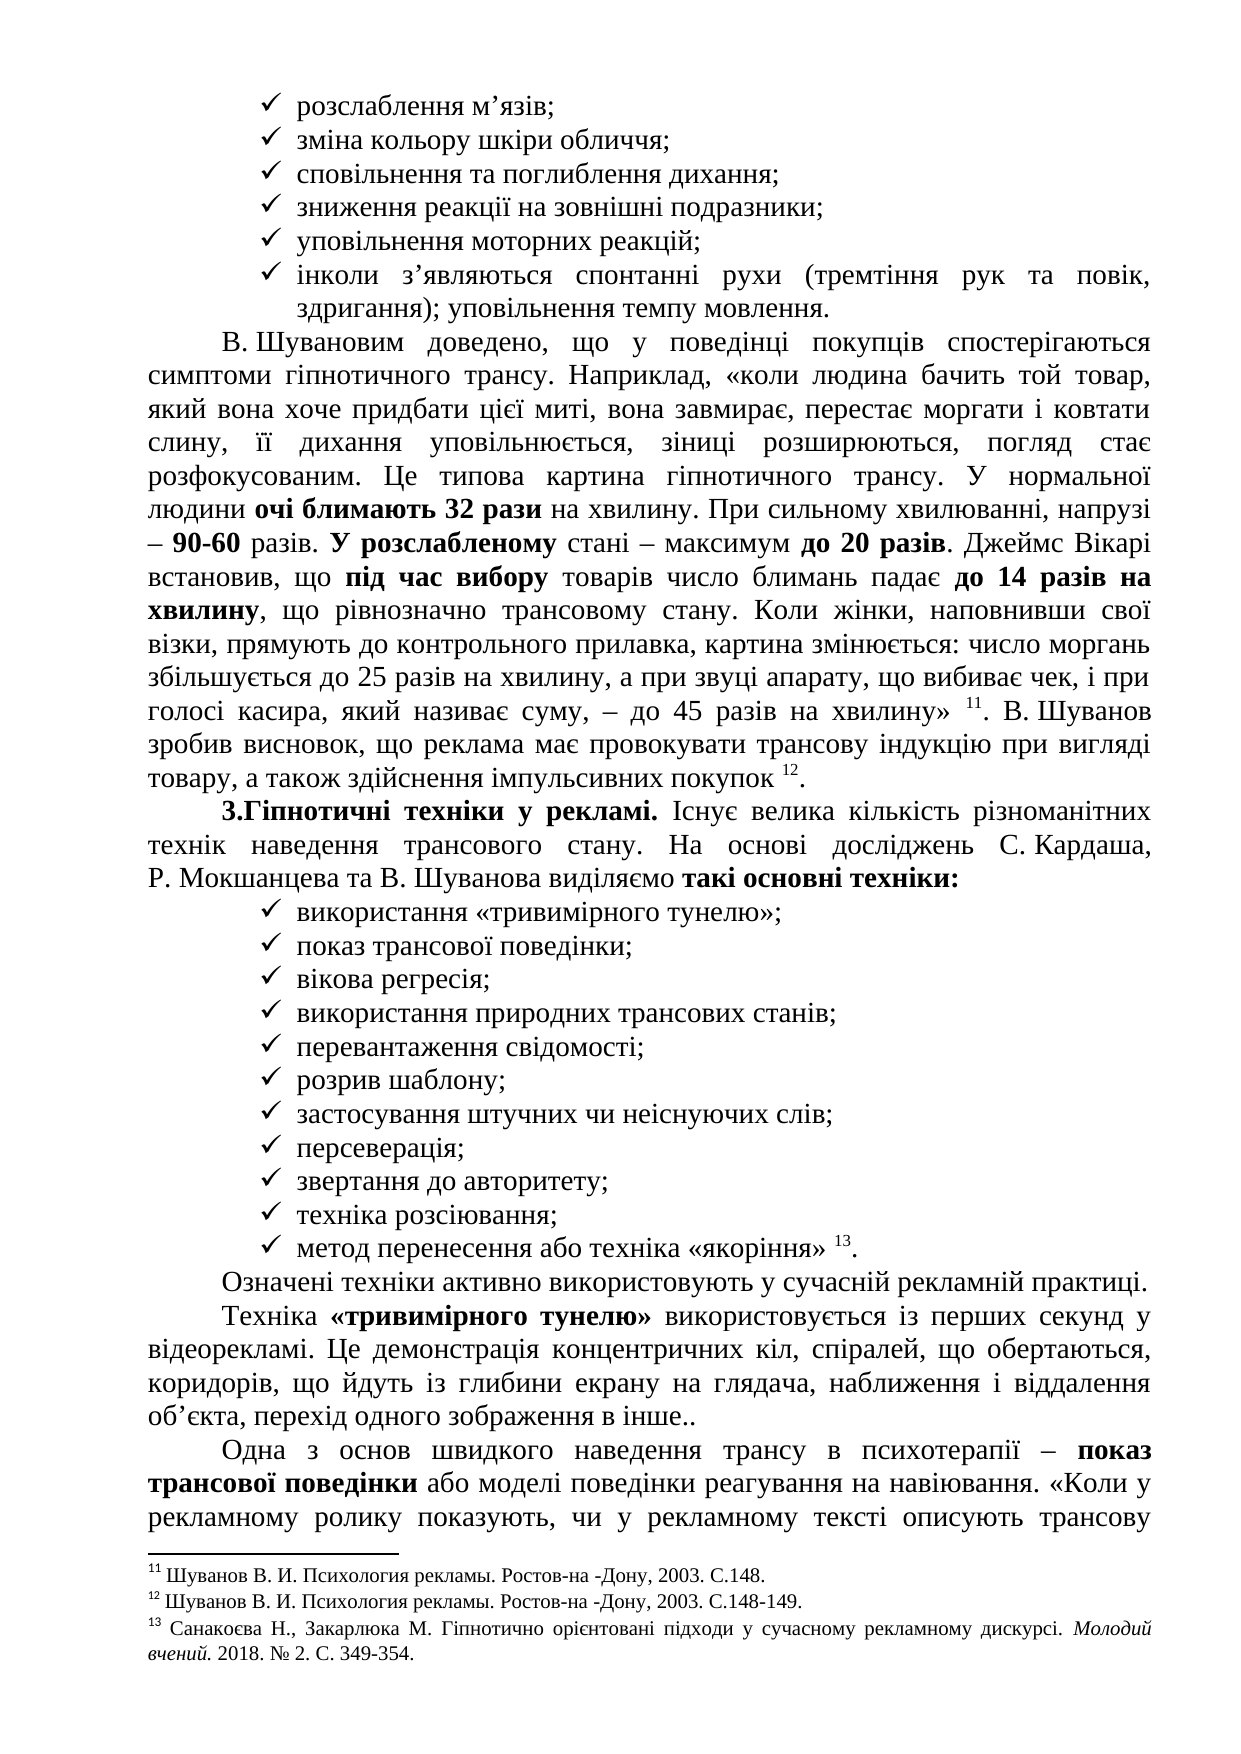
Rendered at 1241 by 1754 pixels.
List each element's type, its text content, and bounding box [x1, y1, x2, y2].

list розрив шаблону; [259, 1062, 1152, 1096]
list метод перенесення або техніка «якоріння» . [259, 1231, 1152, 1264]
list уповільнення моторних реакцій; [259, 223, 1151, 257]
text Означені техніки активно використовують у сучасній рекламній практиці. [148, 1264, 1152, 1298]
list розслаблення м’язів; [259, 88, 1151, 122]
list інколи з’являються спонтанні рухи (тремтіння рук та повік, здригання); уповільнення темпу мовлення. [259, 257, 1151, 324]
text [148, 1432, 1152, 1533]
list сповільнення та поглиблення дихання; [259, 156, 1151, 189]
list зміна кольору шкіри обличчя; [259, 122, 1151, 156]
list використання природних трансових станів; [259, 995, 1152, 1029]
text В. Шувановим доведено, що у поведінці покупців спостерігаються симптоми гіпнотичного трансу. Наприклад, «коли людина бачить той товар, який вона хоче придбати цієї миті, вона завмирає, перестає моргати і ковтати слину, її дихання уповільнюється, зіниці розширюються, погляд стає розфокусованим. Це типова картина гіпнотичного трансу. У нормальної людини очі блимають 32 рази на хвилину. При сильному хвилюванні, напрузі – 90-60 разів. У розслабленому стані – максимум до 20 разів. Джеймс Вікарі встановив, що під час вибору товарів число блимань падає до 14 разів на хвилину, що рівнозначно трансовому стану. Коли жінки, наповнивши свої візки, прямують до контрольного прилавка, картина змінюється: число моргань збільшується до 25 разів на хвилину, а при звуці апарату, що вибиває чек, і при голосі касира, який називає суму, – до 45 разів на хвилину» . В. Шуванов зробив висновок, що реклама має провокувати трансову індукцію при вигляді товару, а також здійснення імпульсивних покупок . [148, 324, 1152, 793]
list показ трансової поведінки; [259, 928, 1152, 961]
list зниження реакції на зовнішні подразники; [259, 189, 1151, 223]
list перевантаження свідомості; [259, 1029, 1152, 1062]
list персеверація; [259, 1130, 1152, 1163]
list звертання до авторитету; [259, 1163, 1152, 1197]
list вікова регресія; [259, 961, 1152, 995]
list застосування штучних чи неіснуючих слів; [259, 1096, 1152, 1130]
text Техніка «тривимірного тунелю» використовується із перших секунд у відеорекламі. Це демонстрація концентричних кіл, спіралей, що обертаються, коридорів, що йдуть із глибини екрану на глядача, наближення і віддалення об’єкта, перехід одного зображення в інше.. [148, 1398, 1152, 1432]
text Техніка «тривимірного тунелю» використовується із перших секунд у відеорекламі. Це демонстрація концентричних кіл, спіралей, що обертаються, коридорів, що йдуть із глибини екрану на глядача, наближення і віддалення об’єкта, перехід одного зображення в інше.. [148, 1298, 1152, 1365]
list техніка розсіювання; [259, 1197, 1152, 1231]
text 3.Гіпнотичні техніки у рекламі. Існує велика кількість різноманітних технік наведення трансового стану. На основі досліджень С. Кардаша, Р. Мокшанцева та В. Шуванова виділяємо такі основні техніки: [148, 793, 1152, 894]
list використання «тривимірного тунелю»; [259, 894, 1152, 928]
